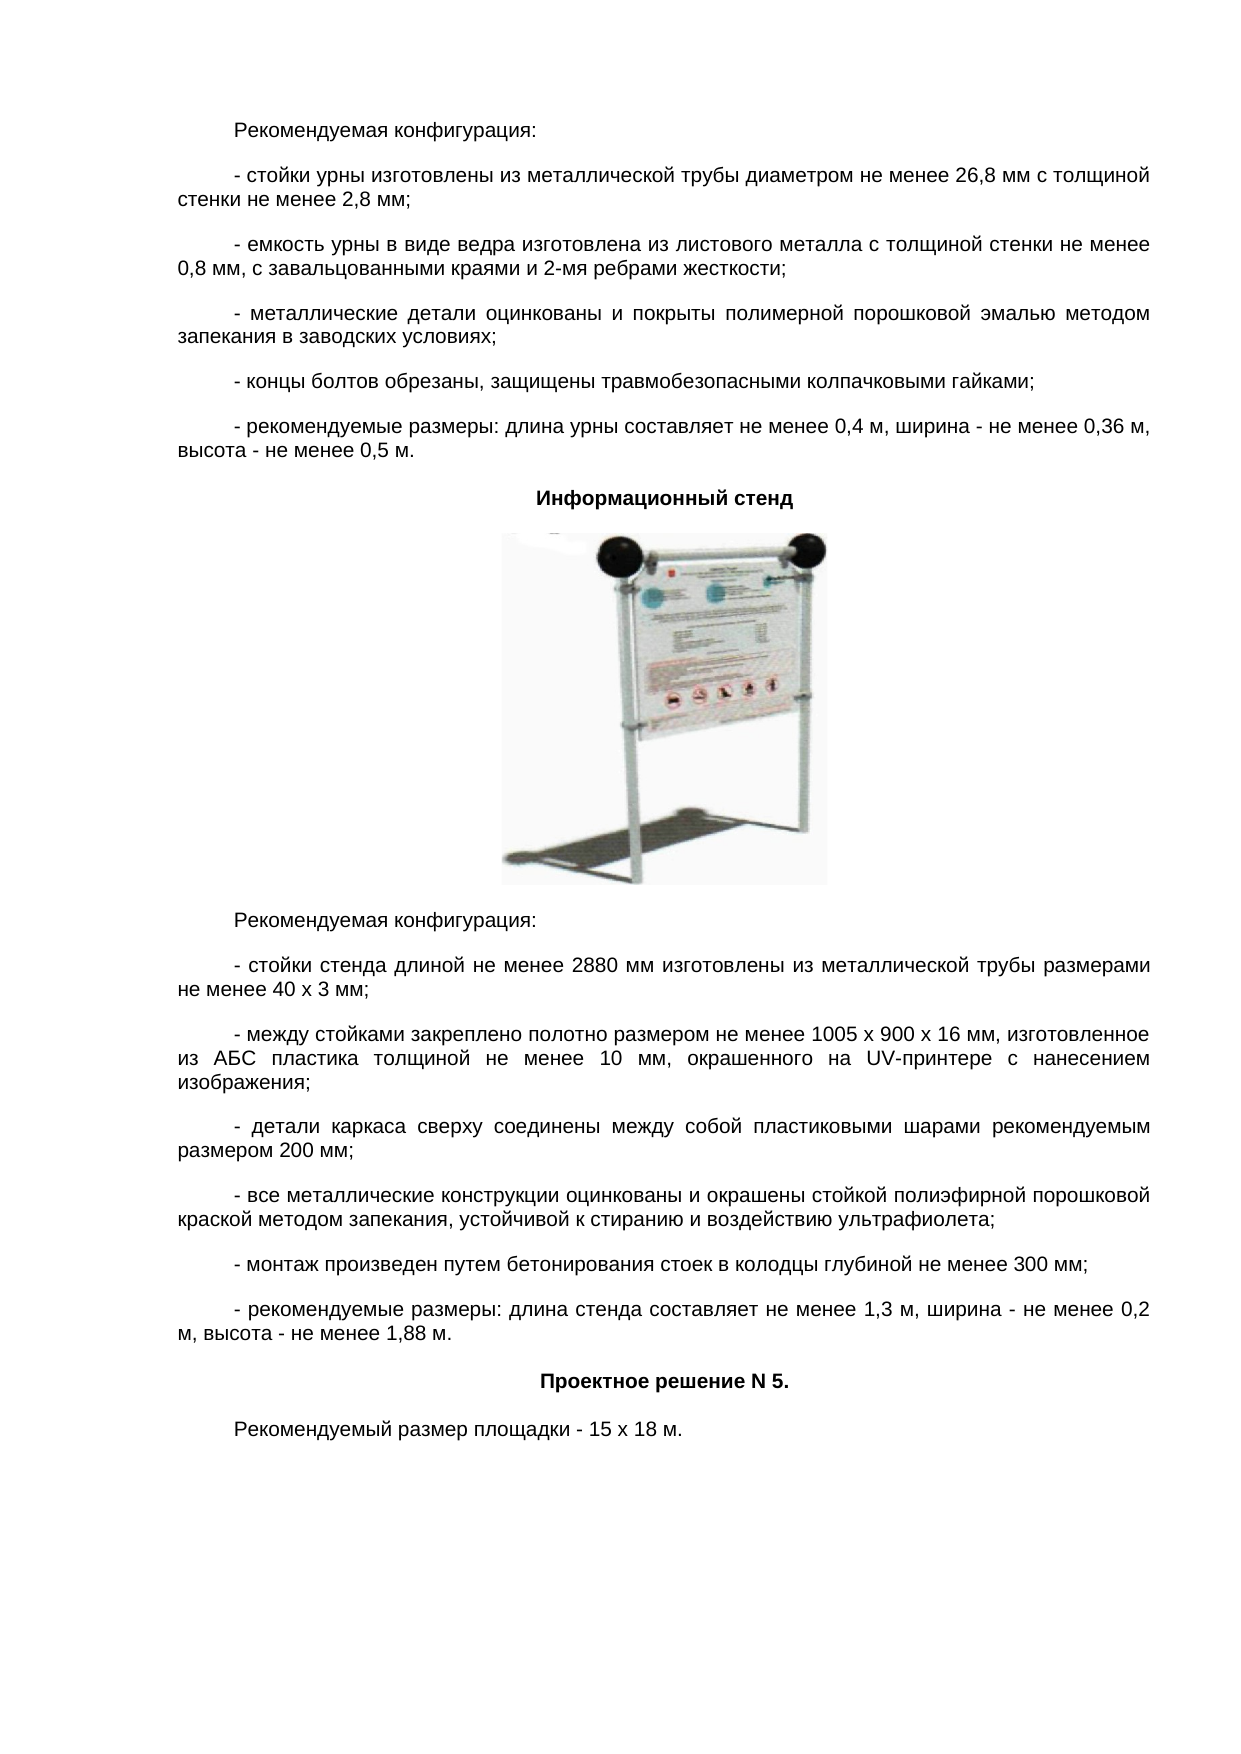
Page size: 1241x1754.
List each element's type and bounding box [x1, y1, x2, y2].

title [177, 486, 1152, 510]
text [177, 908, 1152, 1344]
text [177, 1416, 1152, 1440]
picture [501, 533, 828, 885]
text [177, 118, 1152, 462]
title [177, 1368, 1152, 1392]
